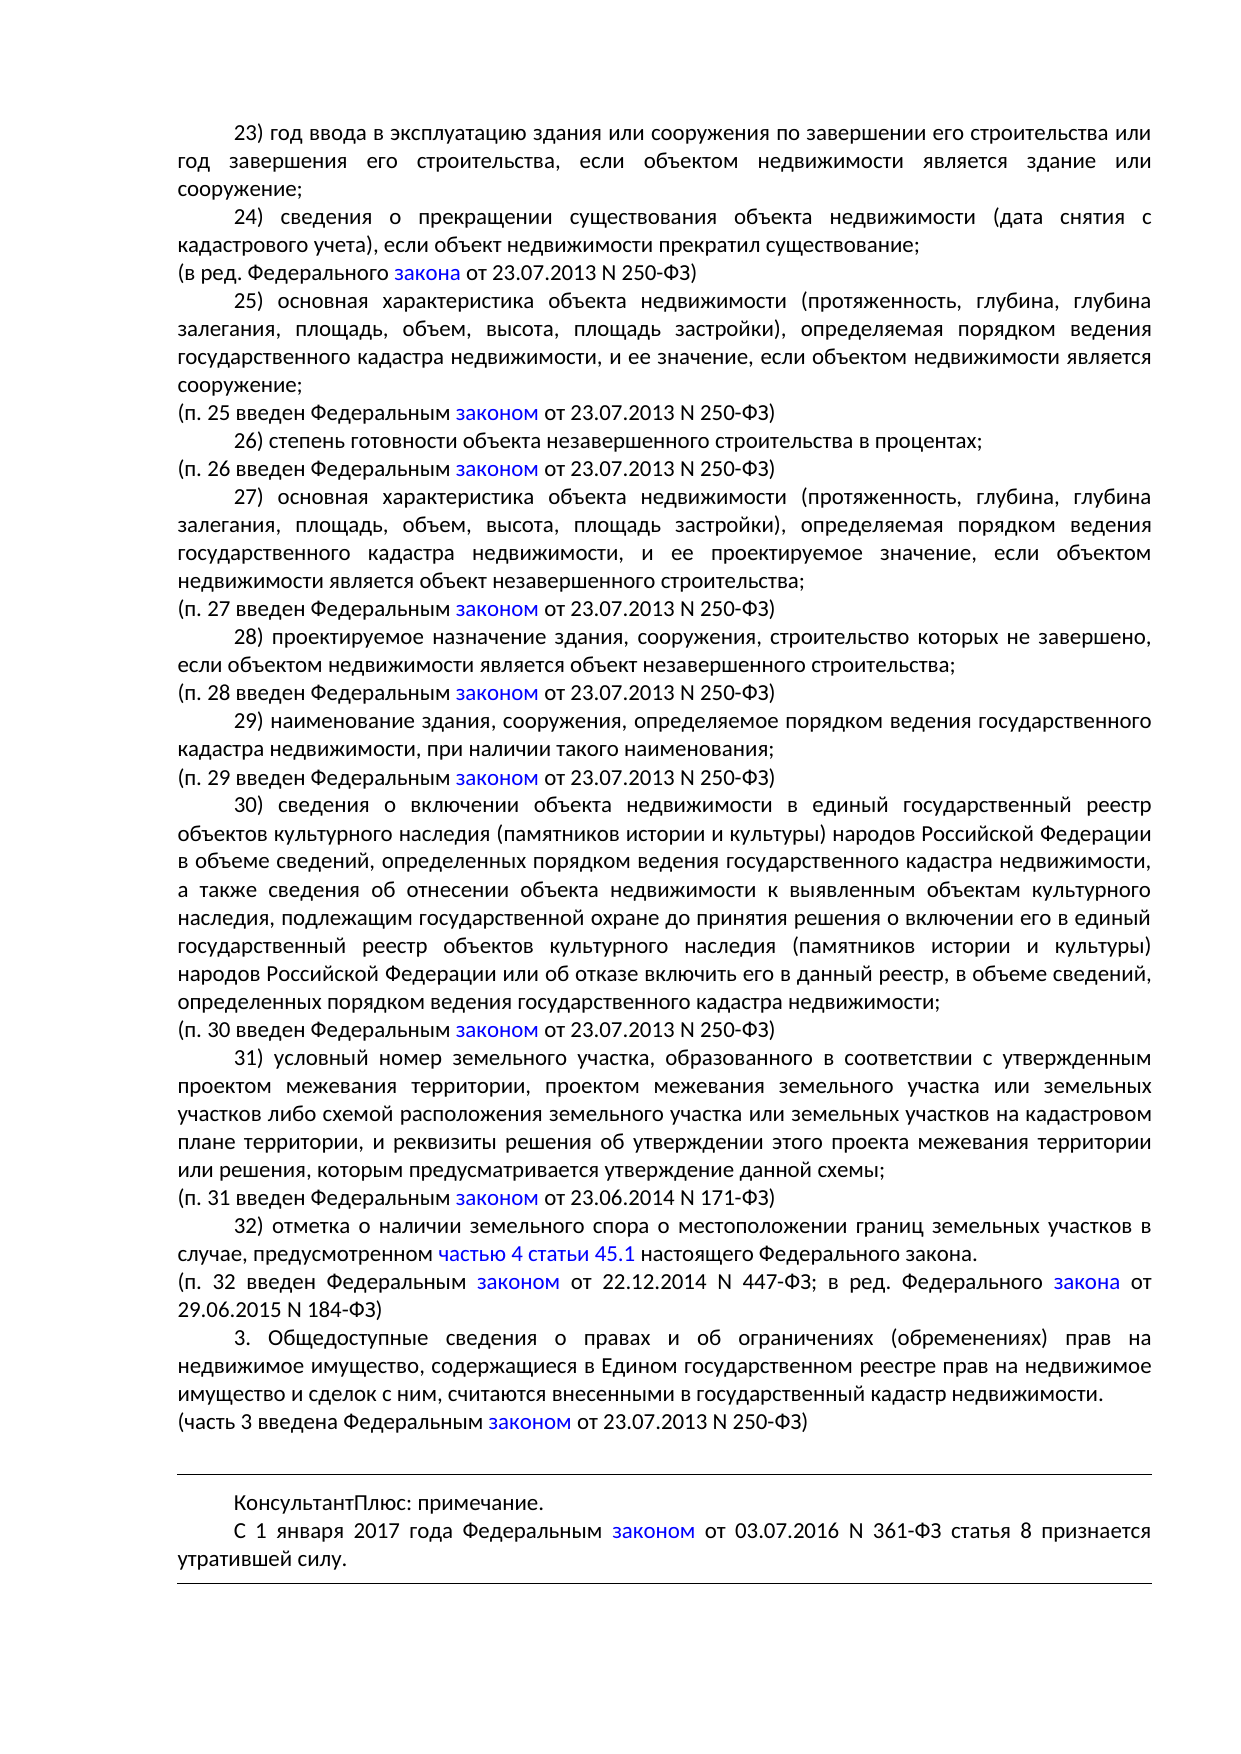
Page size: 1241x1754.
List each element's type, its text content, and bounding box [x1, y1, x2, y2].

text (часть 3 введена Федеральным законом от 23.07.2013 N 250-ФЗ) [177, 1407, 1152, 1435]
text С 1 января 2017 года Федеральным законом от 03.07.2016 N 361-ФЗ статья 8 признается утратившей силу. [177, 1516, 1152, 1572]
text (п. 31 введен Федеральным законом от 23.06.2014 N 171-ФЗ) [177, 1183, 1152, 1211]
text 23) год ввода в эксплуатацию здания или сооружения по завершении его строительства или год завершения его строительства, если объектом недвижимости является здание или сооружение; [177, 118, 1152, 202]
text 3. Общедоступные сведения о правах и об ограничениях (обременениях) прав на недвижимое имущество, содержащиеся в Едином государственном реестре прав на недвижимое имущество и сделок с ним, считаются внесенными в государственный кадастр недвижимости. [177, 1323, 1152, 1407]
text (п. 32 введен Федеральным законом от 22.12.2014 N 447-ФЗ; в ред. Федерального закона от 29.06.2015 N 184-ФЗ) [177, 1267, 1152, 1323]
text 26) степень готовности объекта незавершенного строительства в процентах; [177, 426, 1152, 454]
text (п. 27 введен Федеральным законом от 23.07.2013 N 250-ФЗ) [177, 594, 1152, 622]
text 28) проектируемое назначение здания, сооружения, строительство которых не завершено, если объектом недвижимости является объект незавершенного строительства; [177, 622, 1152, 678]
text (п. 26 введен Федеральным законом от 23.07.2013 N 250-ФЗ) [177, 454, 1152, 482]
text 27) основная характеристика объекта недвижимости (протяженность, глубина, глубина залегания, площадь, объем, высота, площадь застройки), определяемая порядком ведения государственного кадастра недвижимости, и ее проектируемое значение, если объектом недвижимости является объект незавершенного строительства; [177, 482, 1152, 594]
text (п. 29 введен Федеральным законом от 23.07.2013 N 250-ФЗ) [177, 763, 1152, 791]
text 32) отметка о наличии земельного спора о местоположении границ земельных участков в случае, предусмотренном частью 4 статьи 45.1 настоящего Федерального закона. [177, 1211, 1152, 1267]
text 29) наименование здания, сооружения, определяемое порядком ведения государственного кадастра недвижимости, при наличии такого наименования; [177, 707, 1152, 763]
text (п. 28 введен Федеральным законом от 23.07.2013 N 250-ФЗ) [177, 678, 1152, 707]
text 30) сведения о включении объекта недвижимости в единый государственный реестр объектов культурного наследия (памятников истории и культуры) народов Российской Федерации в объеме сведений, определенных порядком ведения государственного кадастра недвижимости, а также сведения об отнесении объекта недвижимости к выявленным объектам культурного наследия, подлежащим государственной охране до принятия решения о включении его в единый государственный реестр объектов культурного наследия (памятников истории и культуры) народов Российской Федерации или об отказе включить его в данный реестр, в объеме сведений, определенных порядком ведения государственного кадастра недвижимости; [177, 791, 1152, 1015]
text 24) сведения о прекращении существования объекта недвижимости (дата снятия с кадастрового учета), если объект недвижимости прекратил существование; [177, 202, 1152, 258]
text (п. 30 введен Федеральным законом от 23.07.2013 N 250-ФЗ) [177, 1015, 1152, 1043]
text 25) основная характеристика объекта недвижимости (протяженность, глубина, глубина залегания, площадь, объем, высота, площадь застройки), определяемая порядком ведения государственного кадастра недвижимости, и ее значение, если объектом недвижимости является сооружение; [177, 286, 1152, 398]
text КонсультантПлюс: примечание. [177, 1488, 1152, 1516]
text (в ред. Федерального закона от 23.07.2013 N 250-ФЗ) [177, 258, 1152, 286]
text (п. 25 введен Федеральным законом от 23.07.2013 N 250-ФЗ) [177, 398, 1152, 426]
text 31) условный номер земельного участка, образованного в соответствии с утвержденным проектом межевания территории, проектом межевания земельного участка или земельных участков либо схемой расположения земельного участка или земельных участков на кадастровом плане территории, и реквизиты решения об утверждении этого проекта межевания территории или решения, которым предусматривается утверждение данной схемы; [177, 1043, 1152, 1183]
